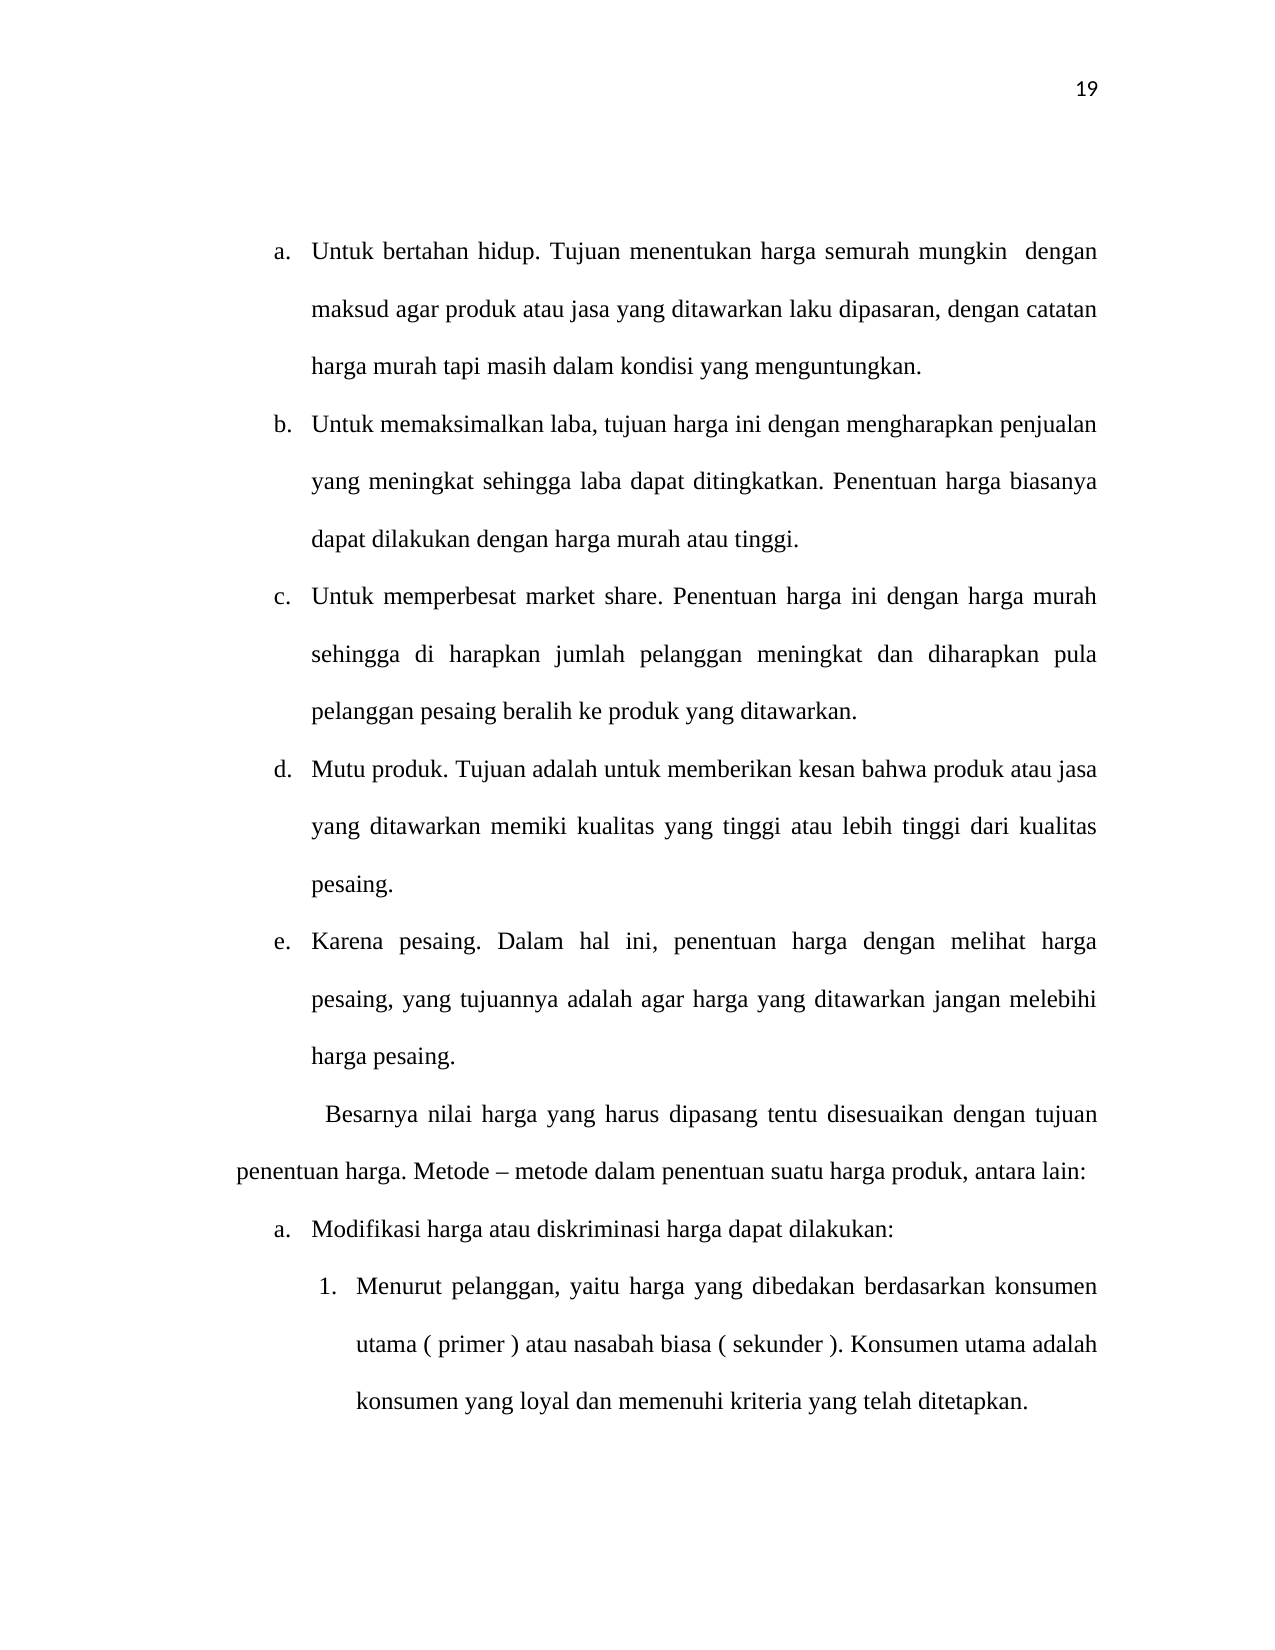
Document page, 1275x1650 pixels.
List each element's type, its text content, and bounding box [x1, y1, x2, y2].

list Menurut pelanggan, yaitu harga yang dibedakan berdasarkan konsumen utama ( primer ) atau nasabah biasa ( sekunder ). Konsumen utama adalah konsumen yang loyal dan memenuhi kriteria yang telah ditetapkan. [318, 1271, 1098, 1415]
list Besarnya nilai harga yang harus dipasang tentu disesuaikan dengan tujuan penentuan harga. Metode – metode dalam penentuan suatu harga produk, antara lain: [236, 1099, 1098, 1185]
list Mutu produk. Tujuan adalah untuk memberikan kesan bahwa produk atau jasa yang ditawarkan memiki kualitas yang tinggi atau lebih tinggi dari kualitas pesaing. [274, 754, 1098, 897]
list Untuk bertahan hidup. Tujuan menentukan harga semurah mungkin dengan maksud agar produk atau jasa yang ditawarkan laku dipasaran, dengan catatan harga murah tapi masih dalam kondisi yang menguntungkan. [274, 236, 1098, 380]
list Untuk memperbesat market share. Penentuan harga ini dengan harga murah sehingga di harapkan jumlah pelanggan meningkat dan diharapkan pula pelanggan pesaing beralih ke produk yang ditawarkan. [274, 581, 1098, 725]
list Karena pesaing. Dalam hal ini, penentuan harga dengan melihat harga pesaing, yang tujuannya adalah agar harga yang ditawarkan jangan melebihi harga pesaing. [274, 926, 1098, 1070]
list Modifikasi harga atau diskriminasi harga dapat dilakukan: [274, 1214, 1098, 1242]
list Untuk memaksimalkan laba, tujuan harga ini dengan mengharapkan penjualan yang meningkat sehingga laba dapat ditingkatkan. Penentuan harga biasanya dapat dilakukan dengan harga murah atau tinggi. [274, 409, 1098, 552]
